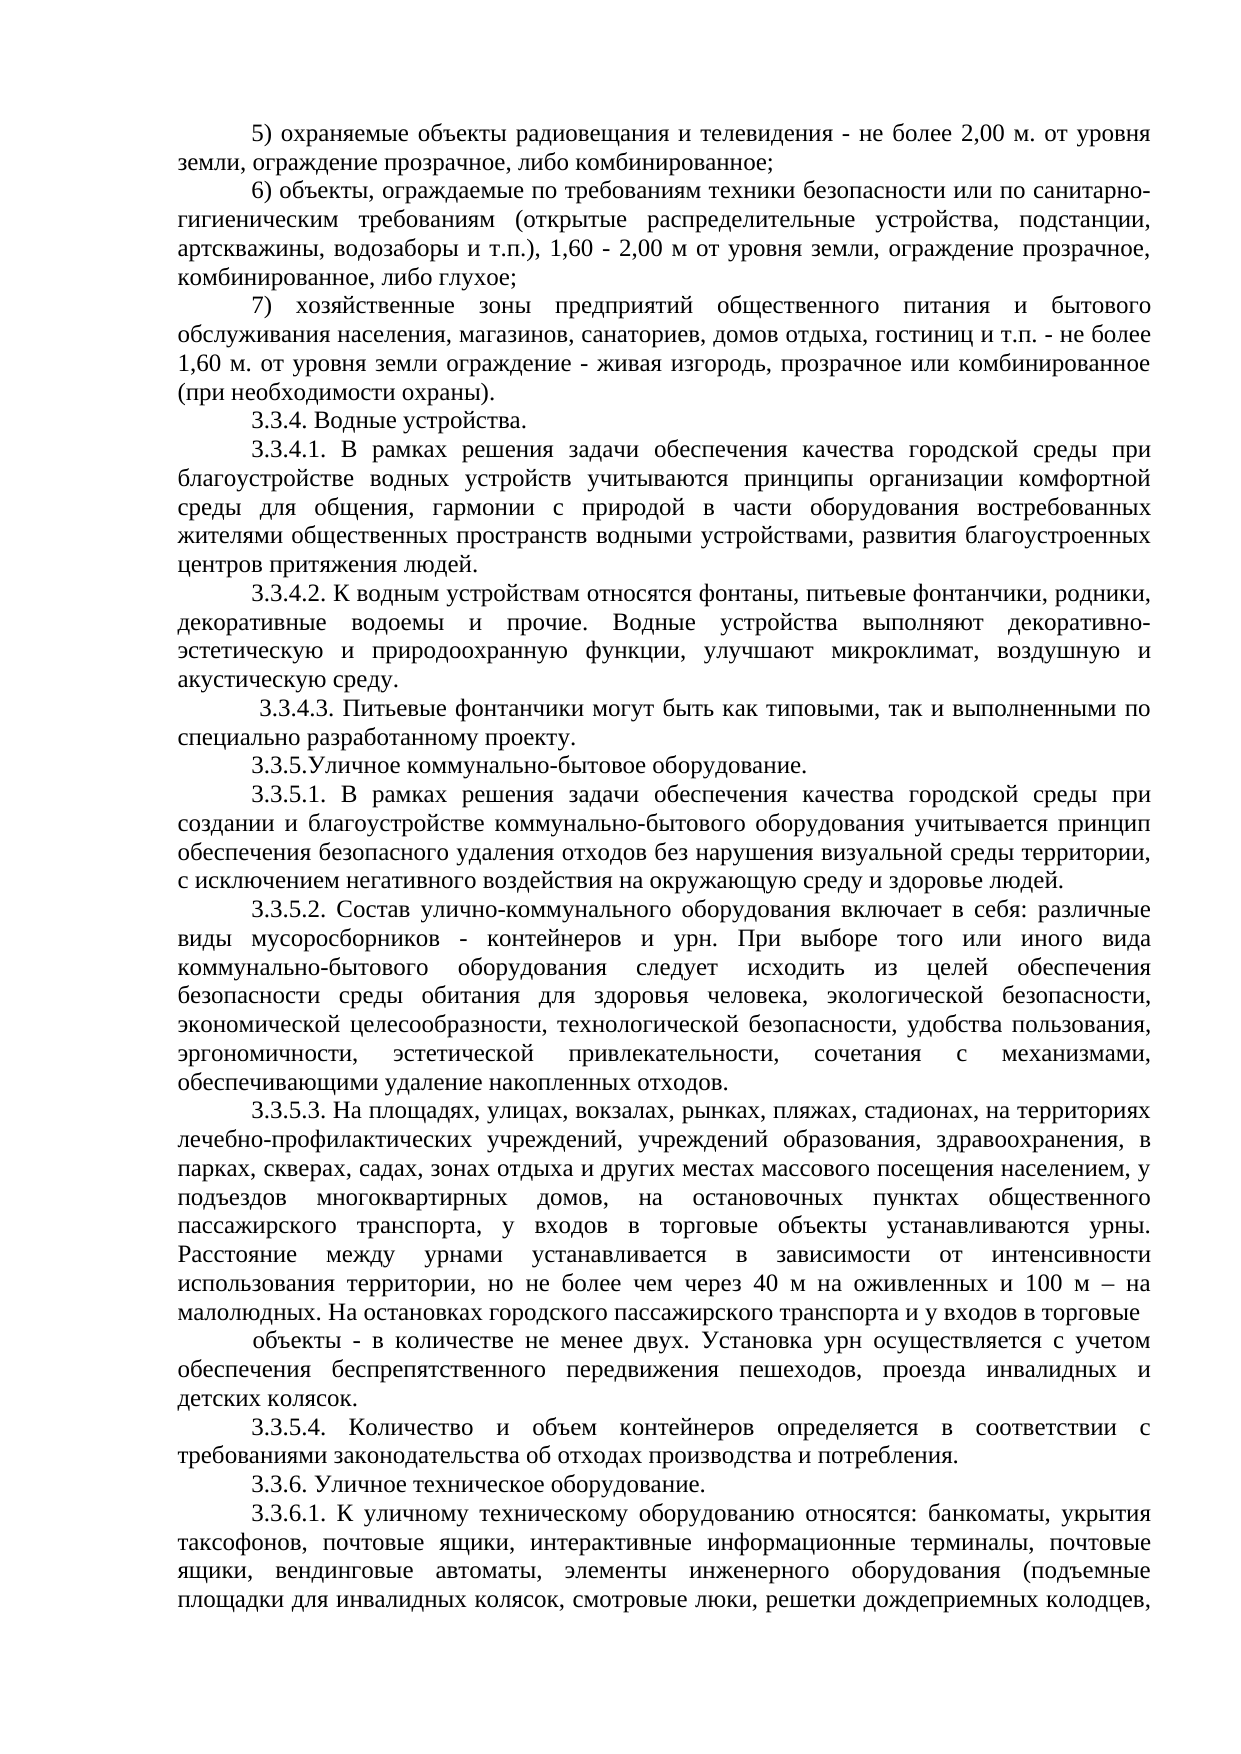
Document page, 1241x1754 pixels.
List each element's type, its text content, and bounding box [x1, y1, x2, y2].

text 3.3.4.2. К водным устройствам относятся фонтаны, питьевые фонтанчики, родники, декоративные водоемы и прочие. Водные устройства выполняют декоративно-эстетическую и природоохранную функции, улучшают микроклимат, воздушную и акустическую среду. [177, 578, 1152, 693]
text 3.3.4.1. В рамках решения задачи обеспечения качества городской среды при благоустройстве водных устройств учитываются принципы организации комфортной среды для общения, гармонии с природой в части оборудования востребованных жителями общественных пространств водными устройствами, развития благоустроенных центров притяжения людей. [177, 434, 1152, 578]
text 3.3.5.1. В рамках решения задачи обеспечения качества городской среды при создании и благоустройстве коммунально-бытового оборудования учитывается принцип обеспечения безопасного удаления отходов без нарушения визуальной среды территории, с исключением негативного воздействия на окружающую среду и здоровье людей. [177, 779, 1152, 894]
text 3.3.4. Водные устройства. [177, 406, 1152, 434]
text 3.3.5.3. На площадях, улицах, вокзалах, рынках, пляжах, стадионах, на территориях лечебно-профилактических учреждений, учреждений образования, здравоохранения, в парках, скверах, садах, зонах отдыха и других местах массового посещения населением, у подъездов многоквартирных домов, на остановочных пунктах общественного пассажирского транспорта, у входов в торговые объекты устанавливаются урны. Расстояние между урнами устанавливается в зависимости от интенсивности использования территории, но не более чем через 40 м на оживленных и 100 м – на малолюдных. На остановках городского пассажирского транспорта и у входов в торговые [177, 1096, 1152, 1326]
text 3.3.6. Уличное техническое оборудование. [177, 1469, 1152, 1498]
text 7) хозяйственные зоны предприятий общественного питания и бытового обслуживания населения, магазинов, санаториев, домов отдыха, гостиниц и т.п. - не более 1,60 м. от уровня земли ограждение - живая изгородь, прозрачное или комбинированное (при необходимости охраны). [177, 291, 1152, 406]
text 6) объекты, ограждаемые по требованиям техники безопасности или по санитарно-гигиеническим требованиям (открытые распределительные устройства, подстанции, артскважины, водозаборы и т.п.), 1,60 - 2,00 м от уровня земли, ограждение прозрачное, комбинированное, либо глухое; [177, 176, 1152, 291]
text объекты - в количестве не менее двух. Установка урн осуществляется с учетом обеспечения беспрепятственного передвижения пешеходов, проезда инвалидных и детских колясок. [177, 1326, 1152, 1412]
text 3.3.5.2. Состав улично-коммунального оборудования включает в себя: различные виды мусоросборников - контейнеров и урн. При выборе того или иного вида коммунально-бытового оборудования следует исходить из целей обеспечения безопасности среды обитания для здоровья человека, экологической безопасности, экономической целесообразности, технологической безопасности, удобства пользования, эргономичности, эстетической привлекательности, сочетания с механизмами, обеспечивающими удаление накопленных отходов. [177, 894, 1152, 1096]
text 3.3.5.Уличное коммунально-бытовое оборудование. [177, 751, 1152, 779]
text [177, 1498, 1152, 1613]
text 5) охраняемые объекты радиовещания и телевидения - не более 2,00 м. от уровня земли, ограждение прозрачное, либо комбинированное; [177, 118, 1152, 176]
text 3.3.4.3. Питьевые фонтанчики могут быть как типовыми, так и выполненными по специально разработанному проекту. [177, 693, 1152, 751]
text 3.3.5.4. Количество и объем контейнеров определяется в соответствии с требованиями законодательства об отходах производства и потребления. [177, 1412, 1152, 1469]
